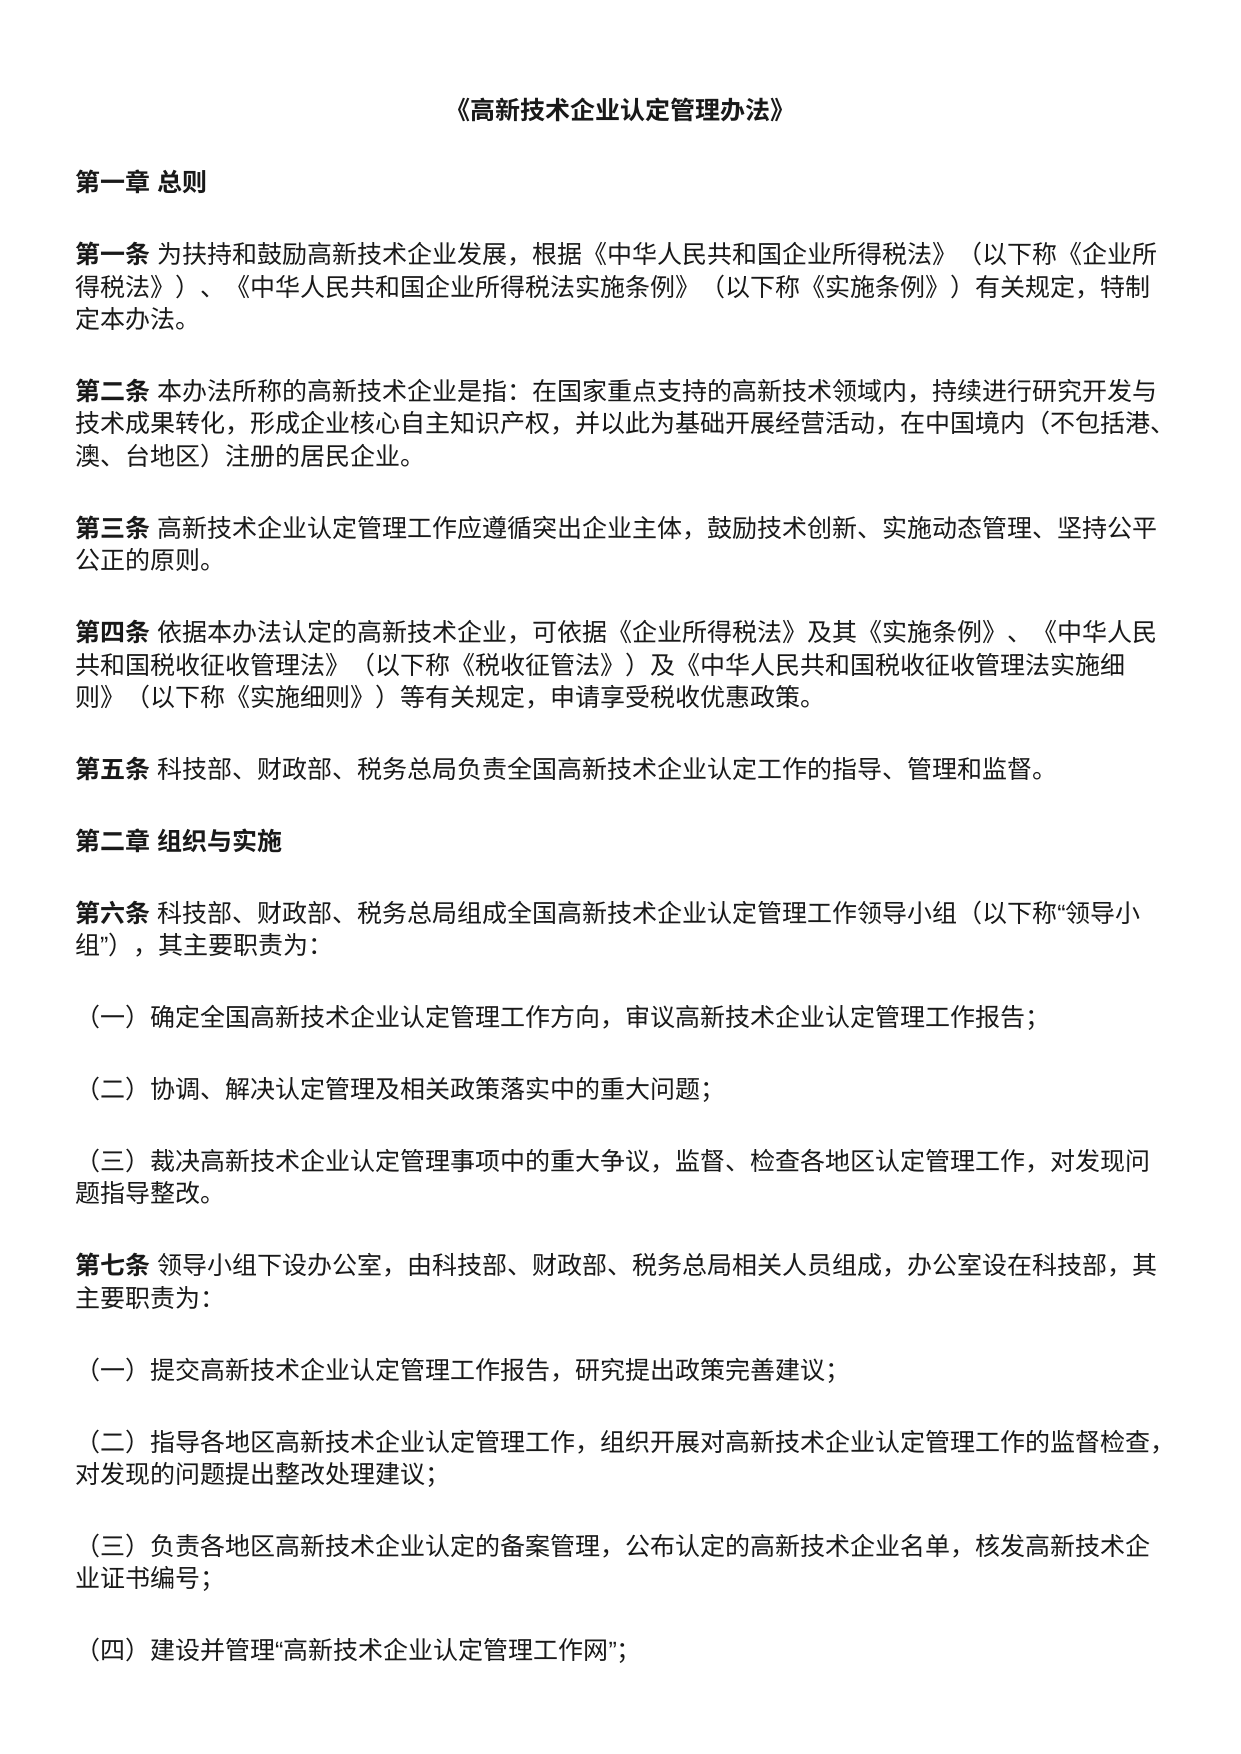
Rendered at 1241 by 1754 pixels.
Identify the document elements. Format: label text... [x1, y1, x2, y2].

text 第一章 总则 [75, 166, 1165, 199]
text 第三条 高新技术企业认定管理工作应遵循突出企业主体，鼓励技术创新、实施动态管理、坚持公平公正的原则。 [75, 512, 1165, 577]
text （三）负责各地区高新技术企业认定的备案管理，公布认定的高新技术企业名单，核发高新技术企业证书编号； [75, 1530, 1165, 1595]
text （二）协调、解决认定管理及相关政策落实中的重大问题； [75, 1073, 1165, 1106]
text （一）提交高新技术企业认定管理工作报告，研究提出政策完善建议； [75, 1354, 1165, 1386]
text 第四条 依据本办法认定的高新技术企业，可依据《企业所得税法》及其《实施条例》、《中华人民共和国税收征收管理法》（以下称《税收征管法》）及《中华人民共和国税收征收管理法实施细则》（以下称《实施细则》）等有关规定，申请享受税收优惠政策。 [75, 616, 1165, 714]
text 《高新技术企业认定管理办法》 [75, 94, 1165, 127]
text 第二条 本办法所称的高新技术企业是指：在国家重点支持的高新技术领域内，持续进行研究开发与技术成果转化，形成企业核心自主知识产权，并以此为基础开展经营活动，在中国境内（不包括港、澳、台地区）注册的居民企业。 [75, 375, 1165, 410]
text （一）确定全国高新技术企业认定管理工作方向，审议高新技术企业认定管理工作报告； [75, 1001, 1165, 1034]
text 第六条 科技部、财政部、税务总局组成全国高新技术企业认定管理工作领导小组（以下称“领导小组”），其主要职责为： [75, 897, 1165, 962]
text 第七条 领导小组下设办公室，由科技部、财政部、税务总局相关人员组成，办公室设在科技部，其主要职责为： [75, 1249, 1165, 1314]
text （三）裁决高新技术企业认定管理事项中的重大争议，监督、检查各地区认定管理工作，对发现问题指导整改。 [75, 1145, 1165, 1210]
text （二）指导各地区高新技术企业认定管理工作，组织开展对高新技术企业认定管理工作的监督检查，对发现的问题提出整改处理建议； [75, 1456, 1165, 1491]
text 第二章 组织与实施 [75, 825, 1165, 858]
text 第二条 本办法所称的高新技术企业是指：在国家重点支持的高新技术领域内，持续进行研究开发与技术成果转化，形成企业核心自主知识产权，并以此为基础开展经营活动，在中国境内（不包括港、澳、台地区）注册的居民企业。 [75, 438, 1165, 473]
text 第一条 为扶持和鼓励高新技术企业发展，根据《中华人民共和国企业所得税法》（以下称《企业所得税法》）、《中华人民共和国企业所得税法实施条例》（以下称《实施条例》）有关规定，特制定本办法。 [75, 238, 1165, 336]
text 第五条 科技部、财政部、税务总局负责全国高新技术企业认定工作的指导、管理和监督。 [75, 753, 1165, 786]
text （四）建设并管理“高新技术企业认定管理工作网”； [75, 1634, 1165, 1667]
